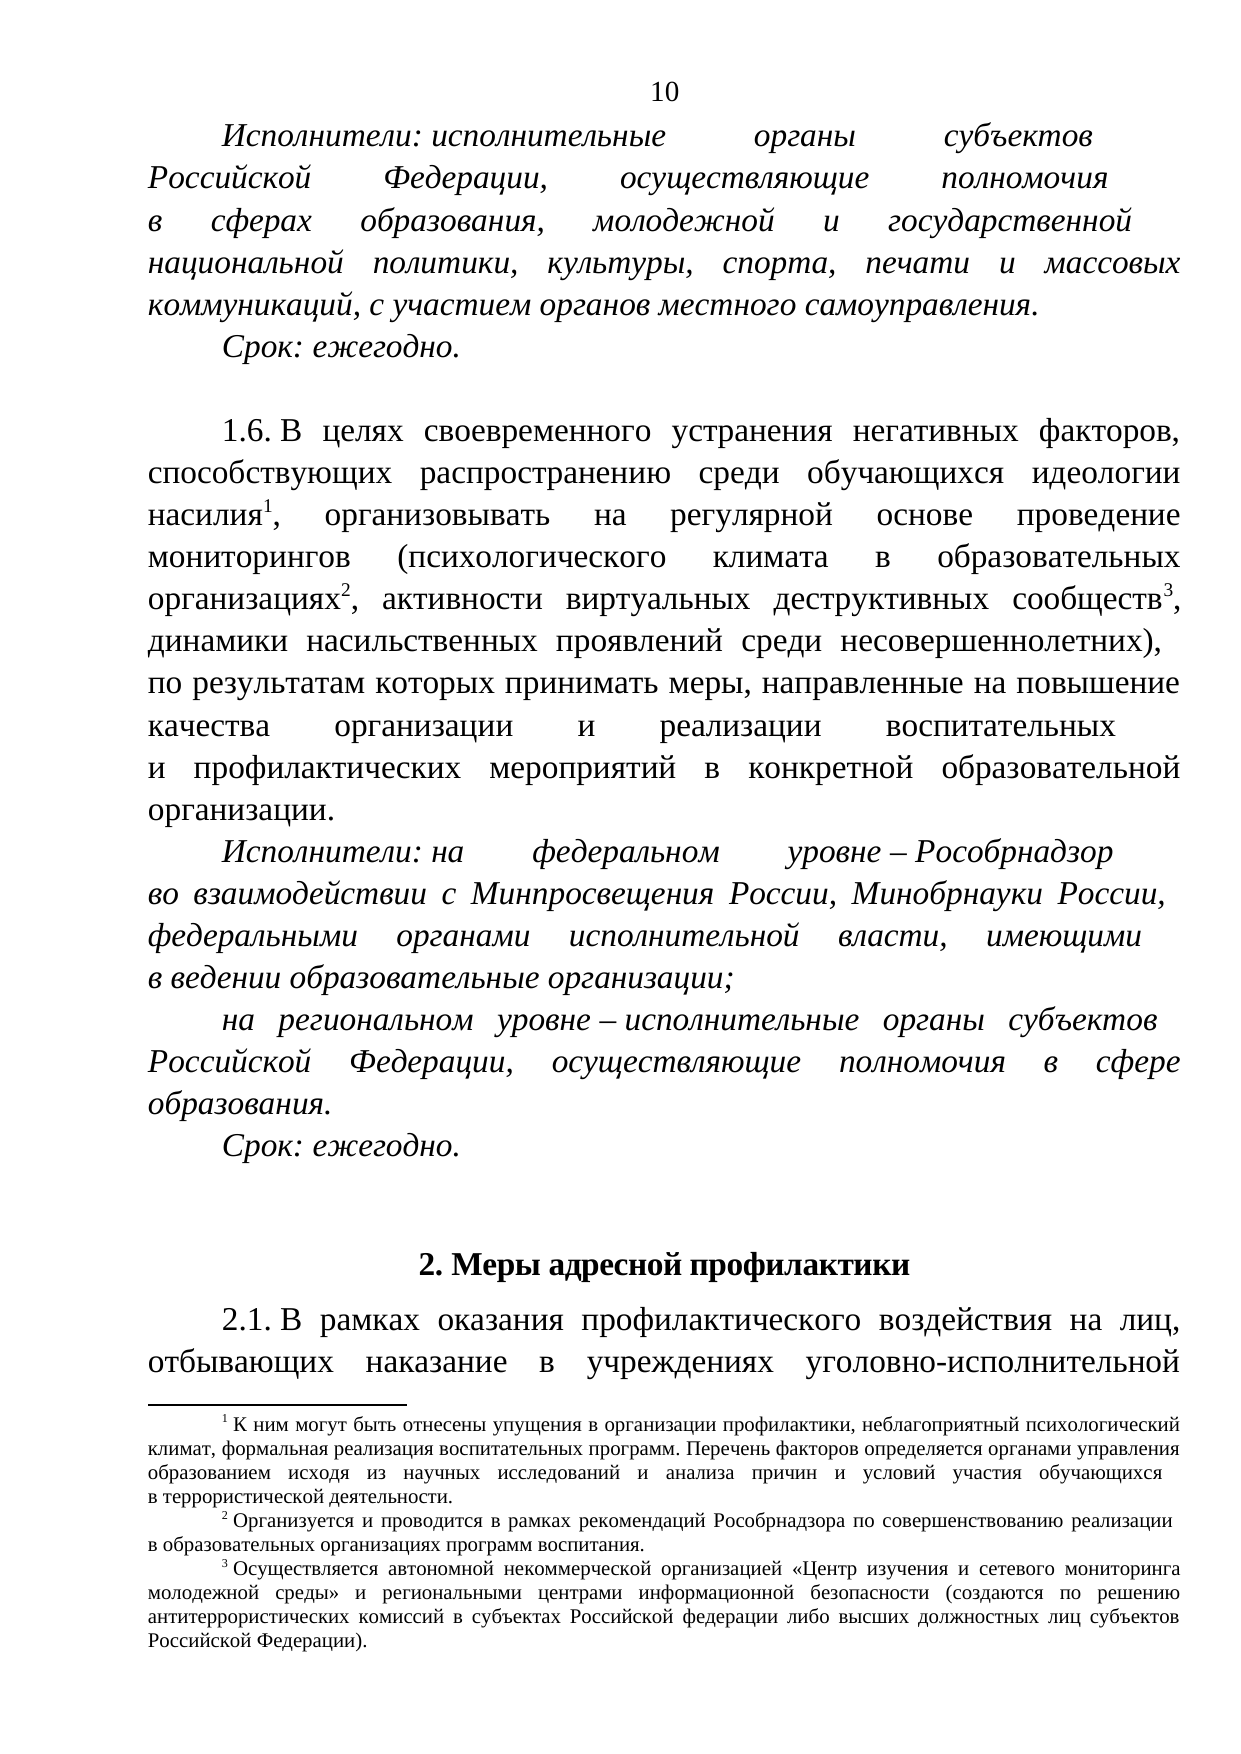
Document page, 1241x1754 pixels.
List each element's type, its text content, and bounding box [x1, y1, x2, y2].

text Срок: ежегодно. [148, 1126, 1181, 1164]
text 1.6. В целях своевременного устранения негативных факторов, способствующих распространению среди обучающихся идеологии насилия, организовывать на регулярной основе проведение мониторингов (психологического климата в образовательных организациях, активности виртуальных деструктивных сообществ, динамики насильственных проявлений среди несовершеннолетних), по результатам которых принимать меры, направленные на повышение качества организации и реализации воспитательных и профилактических мероприятий в конкретной образовательной организации. [148, 410, 1181, 827]
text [148, 1299, 1181, 1380]
text на региональном уровне – исполнительные органы субъектов Российской Федерации, осуществляющие полномочия в сфере образования. [148, 999, 1181, 1122]
text Исполнители: исполнительные органы субъектов Российской Федерации, осуществляющие полномочия в сферах образования, молодежной и государственной национальной политики, культуры, спорта, печати и массовых коммуникаций, с участием органов местного самоуправления. [148, 116, 1181, 322]
text 2. Меры адресной профилактики [148, 1244, 1181, 1283]
text Исполнители: на федеральном уровне – Рособрнадзор во взаимодействии с Минпросвещения России, Минобрнауки России, федеральными органами исполнительной власти, имеющими в ведении образовательные организации; [148, 831, 1181, 996]
text Срок: ежегодно. [148, 326, 1181, 364]
